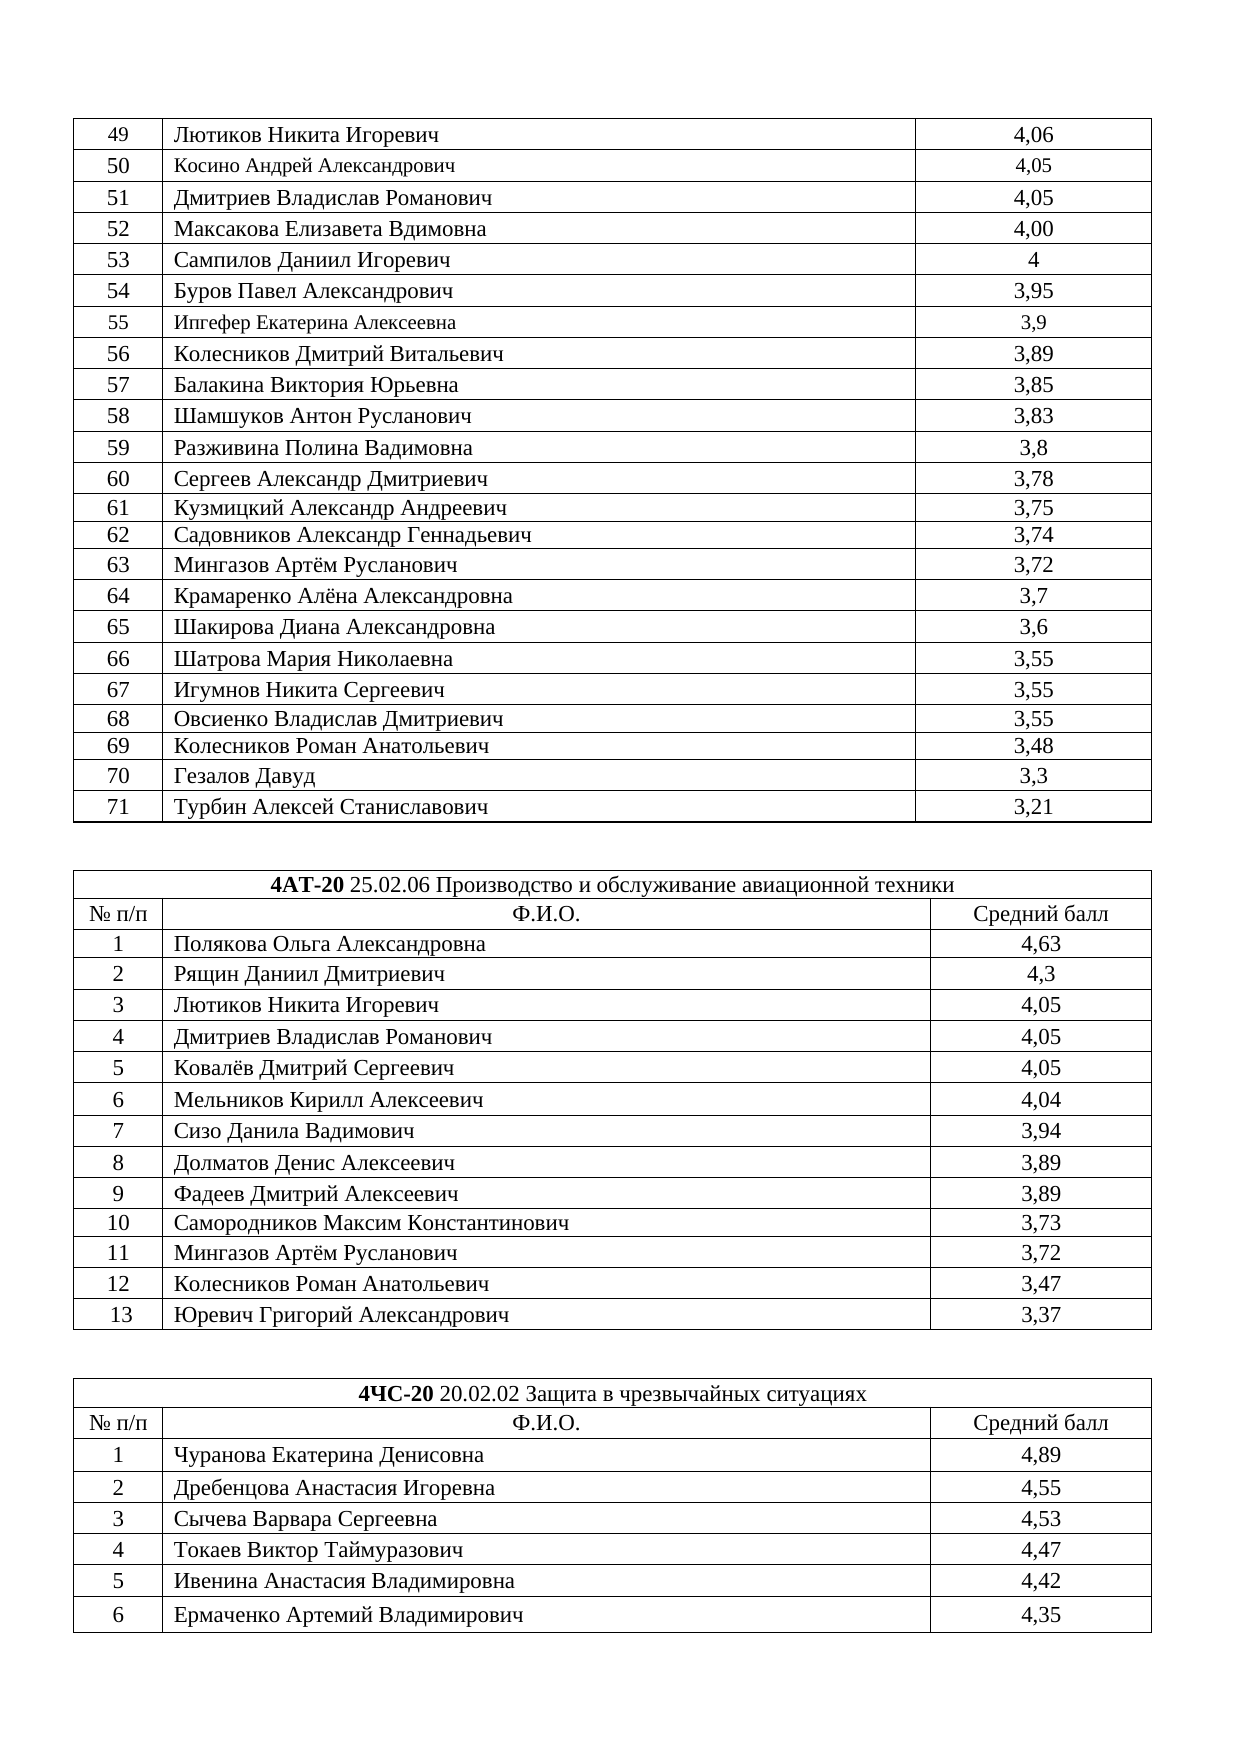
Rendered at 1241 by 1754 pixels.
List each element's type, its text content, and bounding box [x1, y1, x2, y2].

table_cell Ипгефер Екатерина Алексеевна [163, 307, 915, 337]
table_cell Сергеев Александр Дмитриевич [163, 463, 915, 493]
table_cell 4,06 [916, 119, 1151, 149]
table_header 4АТ-20 25.02.06 Производство и обслуживание авиационной техники [74, 871, 1151, 898]
table_cell Ермаченко Артемий Владимирович [163, 1597, 930, 1632]
table_cell 3,48 [916, 733, 1151, 759]
table_cell 3,7 [916, 580, 1151, 610]
table_cell 3,8 [916, 432, 1151, 462]
table_cell 4,42 [931, 1565, 1151, 1596]
table_cell 1 [74, 1439, 162, 1471]
table_cell Средний балл [931, 1408, 1151, 1438]
table_cell 71 [74, 791, 162, 821]
table_cell 2 [74, 958, 162, 988]
table_cell Дмитриев Владислав Романович [163, 182, 915, 212]
table_cell 4,04 [931, 1083, 1151, 1114]
table_cell 68 [74, 705, 162, 732]
table_cell 67 [74, 674, 162, 704]
table_cell Самородников Максим Константинович [163, 1209, 930, 1236]
table_cell 3,75 [916, 494, 1151, 521]
table_cell 12 [74, 1268, 162, 1298]
table_cell 4,3 [931, 958, 1151, 988]
table_cell 4,05 [931, 990, 1151, 1020]
table_cell Разживина Полина Вадимовна [163, 432, 915, 462]
table_cell 4,05 [916, 182, 1151, 212]
table_cell 3,47 [931, 1268, 1151, 1298]
table_cell Юревич Григорий Александрович [163, 1299, 930, 1329]
table_cell 3,78 [916, 463, 1151, 493]
table_cell 49 [74, 119, 162, 149]
table_cell Турбин Алексей Станиславович [163, 791, 915, 821]
table_cell 11 [74, 1237, 162, 1267]
table_cell Шамшуков Антон Русланович [163, 400, 915, 431]
table_cell Полякова Ольга Александровна [163, 930, 930, 957]
table_cell 64 [74, 580, 162, 610]
table_cell Дмитриев Владислав Романович [163, 1021, 930, 1051]
table_cell Колесников Роман Анатольевич [163, 1268, 930, 1298]
table_cell 52 [74, 213, 162, 243]
table_cell Средний балл [931, 899, 1151, 929]
table_cell 4,05 [931, 1021, 1151, 1051]
table_cell 3,89 [931, 1178, 1151, 1208]
table_cell 4,35 [931, 1597, 1151, 1632]
table_cell Лютиков Никита Игоревич [163, 990, 930, 1020]
table_cell 65 [74, 611, 162, 642]
table_cell Дребенцова Анастасия Игоревна [163, 1472, 930, 1502]
table_cell 59 [74, 432, 162, 462]
table_cell 3,6 [916, 611, 1151, 642]
table_cell 4,53 [931, 1503, 1151, 1533]
table_cell Ковалёв Дмитрий Сергеевич [163, 1052, 930, 1082]
table_cell Косино Андрей Александрович [163, 150, 915, 181]
table_cell 1 [74, 930, 162, 957]
table_cell Балакина Виктория Юрьевна [163, 369, 915, 399]
table_cell 62 [74, 522, 162, 548]
table_cell 70 [74, 760, 162, 790]
table_cell Ивенина Анастасия Владимировна [163, 1565, 930, 1596]
table_cell 3,21 [916, 791, 1151, 821]
table_cell 3,55 [916, 705, 1151, 732]
table_cell 4,00 [916, 213, 1151, 243]
table_cell Сампилов Даниил Игоревич [163, 244, 915, 274]
table_cell 50 [74, 150, 162, 181]
table_cell № п/п [74, 899, 162, 929]
table_cell 6 [74, 1083, 162, 1114]
table_cell Колесников Роман Анатольевич [163, 733, 915, 759]
table_cell Колесников Дмитрий Витальевич [163, 338, 915, 368]
table_cell 3,95 [916, 275, 1151, 306]
table_cell Ф.И.О. [163, 1408, 930, 1438]
table_cell 5 [74, 1565, 162, 1596]
table_cell 9 [74, 1178, 162, 1208]
table_cell Лютиков Никита Игоревич [163, 119, 915, 149]
table_cell 3,72 [931, 1237, 1151, 1267]
table_cell 3,83 [916, 400, 1151, 431]
table_cell 66 [74, 643, 162, 673]
table_cell 4,89 [931, 1439, 1151, 1471]
table_cell 3,3 [916, 760, 1151, 790]
table_cell 10 [74, 1209, 162, 1236]
table_cell 3,94 [931, 1116, 1151, 1146]
table_cell Шакирова Диана Александровна [163, 611, 915, 642]
table_cell 3 [74, 1503, 162, 1533]
table_cell Мингазов Артём Русланович [163, 1237, 930, 1267]
table_cell Сычева Варвара Сергеевна [163, 1503, 930, 1533]
table_cell 4,47 [931, 1534, 1151, 1564]
table_cell 5 [74, 1052, 162, 1082]
table_cell 4,05 [916, 150, 1151, 181]
table_cell 3,74 [916, 522, 1151, 548]
table_cell Долматов Денис Алексеевич [163, 1147, 930, 1177]
table_cell Кузмицкий Александр Андреевич [163, 494, 915, 521]
table_cell 3,55 [916, 674, 1151, 704]
table_cell 3 [74, 990, 162, 1020]
table_cell 3,72 [916, 549, 1151, 579]
table_cell 4 [74, 1534, 162, 1564]
table_cell 54 [74, 275, 162, 306]
table_cell 60 [74, 463, 162, 493]
table_cell 6 [74, 1597, 162, 1632]
table_cell 3,73 [931, 1209, 1151, 1236]
table_cell 3,9 [916, 307, 1151, 337]
table_cell 3,55 [916, 643, 1151, 673]
table_cell 4,05 [931, 1052, 1151, 1082]
table_cell Токаев Виктор Таймуразович [163, 1534, 930, 1564]
table_cell Овсиенко Владислав Дмитриевич [163, 705, 915, 732]
table_cell Максакова Елизавета Вдимовна [163, 213, 915, 243]
table_cell 7 [74, 1116, 162, 1146]
table_cell Игумнов Никита Сергеевич [163, 674, 915, 704]
table_cell Мингазов Артём Русланович [163, 549, 915, 579]
table_cell 8 [74, 1147, 162, 1177]
table_header 4ЧС-20 20.02.02 Защита в чрезвычайных ситуациях [74, 1379, 1151, 1407]
table_cell Крамаренко Алёна Александровна [163, 580, 915, 610]
table_cell № п/п [74, 1408, 162, 1438]
table_cell 4 [74, 1021, 162, 1051]
table_cell Рящин Даниил Дмитриевич [163, 958, 930, 988]
table_cell 4,63 [931, 930, 1151, 957]
table_cell Сизо Данила Вадимович [163, 1116, 930, 1146]
table_cell 4 [916, 244, 1151, 274]
table_cell 3,89 [916, 338, 1151, 368]
table_cell 63 [74, 549, 162, 579]
table_cell Фадеев Дмитрий Алексеевич [163, 1178, 930, 1208]
table_cell 13 [74, 1299, 162, 1329]
table_cell 3,37 [931, 1299, 1151, 1329]
table_cell 56 [74, 338, 162, 368]
table_cell 4,55 [931, 1472, 1151, 1502]
table_cell Гезалов Давуд [163, 760, 915, 790]
table_cell Буров Павел Александрович [163, 275, 915, 306]
table_cell 69 [74, 733, 162, 759]
table_cell 57 [74, 369, 162, 399]
table_cell 55 [74, 307, 162, 337]
table_cell 61 [74, 494, 162, 521]
table_cell Шатрова Мария Николаевна [163, 643, 915, 673]
table_cell Чуранова Екатерина Денисовна [163, 1439, 930, 1471]
table_cell Ф.И.О. [163, 899, 930, 929]
table_cell 3,85 [916, 369, 1151, 399]
table_cell Мельников Кирилл Алексеевич [163, 1083, 930, 1114]
table_cell Садовников Александр Геннадьевич [163, 522, 915, 548]
table_cell 2 [74, 1472, 162, 1502]
table_cell 53 [74, 244, 162, 274]
table_cell 51 [74, 182, 162, 212]
table_cell 3,89 [931, 1147, 1151, 1177]
table_cell 58 [74, 400, 162, 431]
